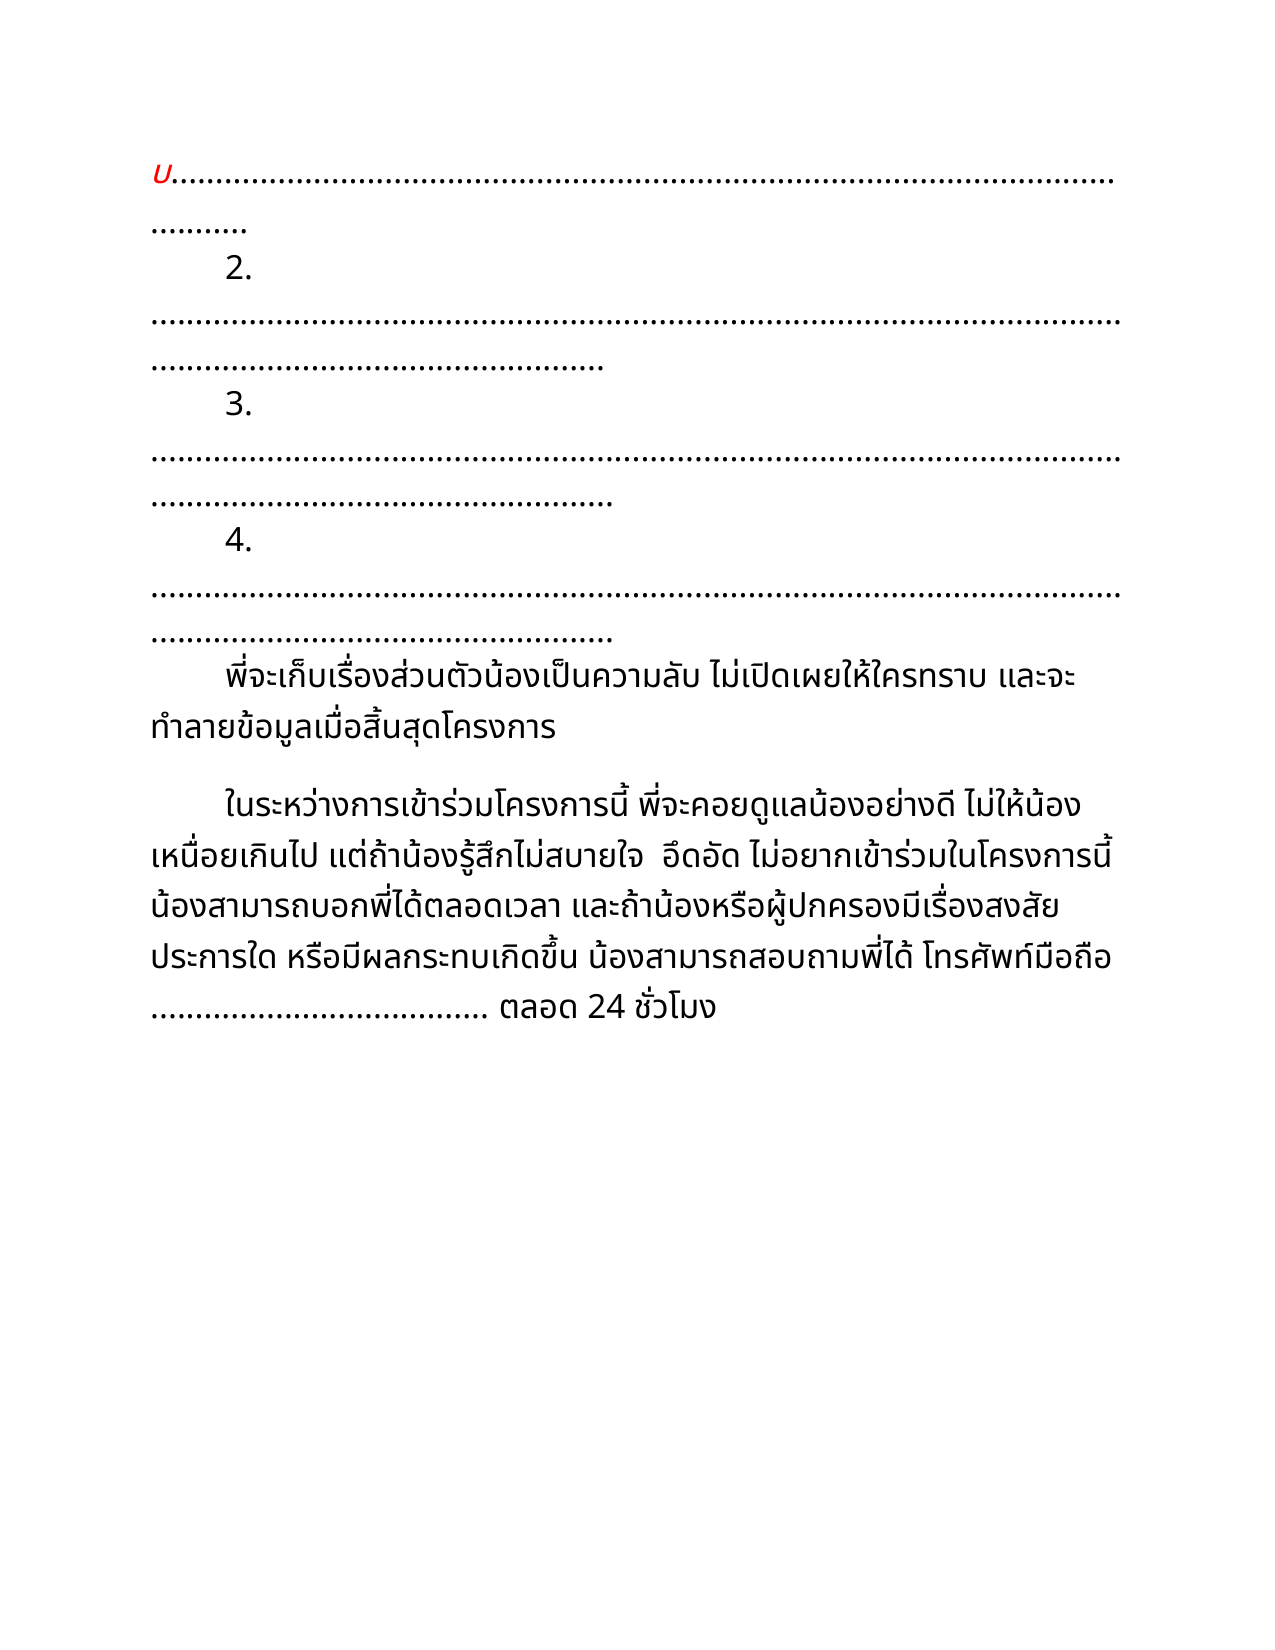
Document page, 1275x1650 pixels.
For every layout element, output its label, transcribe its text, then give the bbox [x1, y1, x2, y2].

text 4. ................................................................................................................................................................. [150, 516, 1125, 652]
text ในระหว่างการเข้าร่วมโครงการนี้ พี่จะคอยดูแลน้องอย่างดี ไม่ให้น้องเหนื่อยเกินไป แต่ถ้าน้องรู้สึกไม่สบายใจ อึดอัด ไม่อยากเข้าร่วมในโครงการนี้ น้องสามารถบอกพี่ได้ตลอดเวลา และถ้าน้องหรือผู้ปกครองมีเรื่องสงสัยประการใด หรือมีผลกระทบเกิดขึ้น น้องสามารถสอบถามพี่ได้ โทรศัพท์มือถือ ...................................... ตลอด 24 ชั่วโมง [150, 781, 1125, 1034]
text 3. ................................................................................................................................................................. [150, 380, 1125, 516]
text 2. ................................................................................................................................................................ [150, 244, 1125, 380]
text พี่จะเก็บเรื่องส่วนตัวน้องเป็นความลับ ไม่เปิดเผยให้ใครทราบ และจะทำลายข้อมูลเมื่อสิ้นสุดโครงการ [150, 652, 1125, 753]
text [150, 148, 1125, 244]
